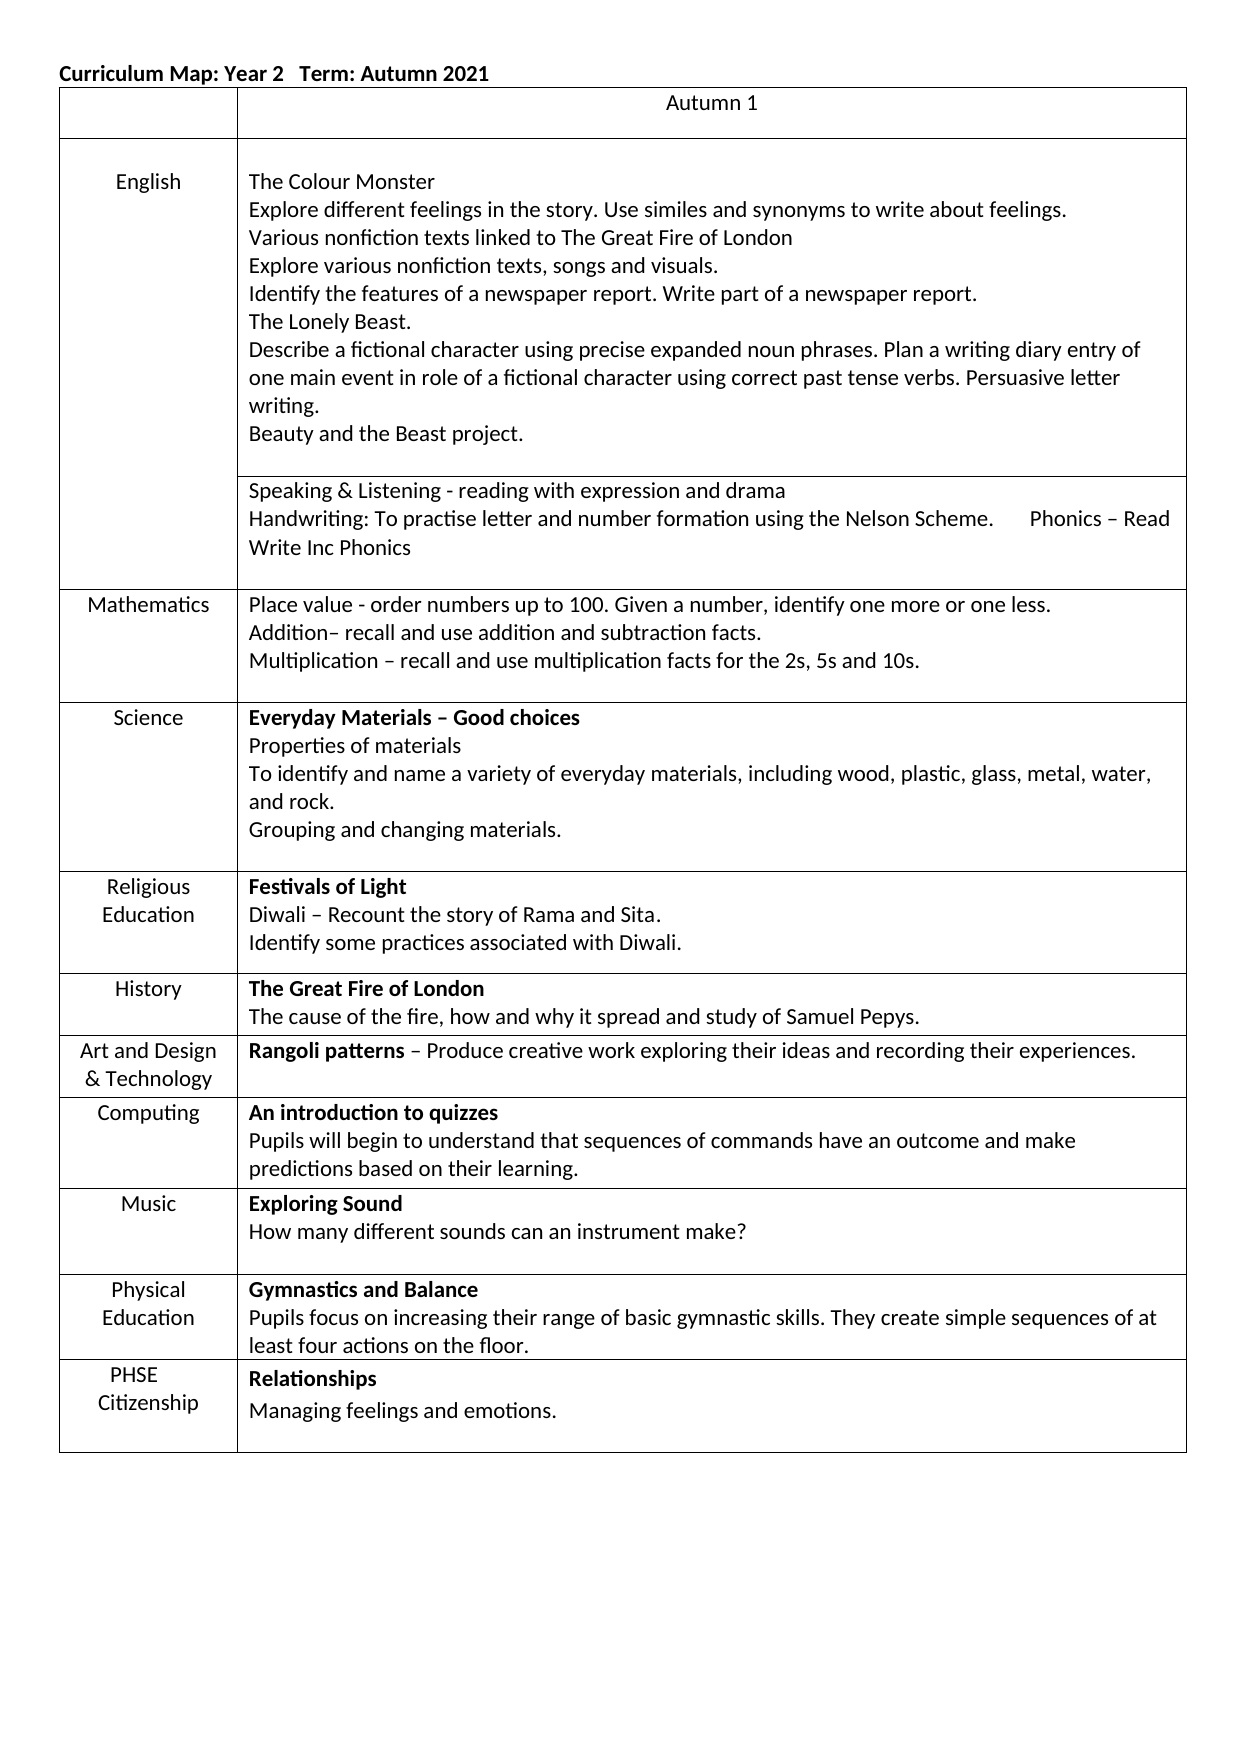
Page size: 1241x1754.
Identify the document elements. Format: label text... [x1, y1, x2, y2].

table_cell Everyday Materials – Good choices Properties of materials To identify and name a variety of everyday materials, including wood, plastic, glass, metal, water, and rock. Grouping and changing materials. [238, 703, 1186, 871]
table_cell Exploring Sound How many different sounds can an instrument make? [238, 1189, 1186, 1274]
table_header Autumn 1 [238, 88, 1186, 138]
table_cell Music [60, 1189, 237, 1274]
table_cell An introduction to quizzes Pupils will begin to understand that sequences of commands have an outcome and make predictions based on their learning. [238, 1098, 1186, 1188]
table_cell Festivals of Light Diwali – Recount the story of Rama and Sita. Identify some practices associated with Diwali. [238, 872, 1186, 973]
table_cell The Great Fire of London The cause of the fire, how and why it spread and study of Samuel Pepys. [238, 974, 1186, 1035]
table_cell Science [60, 703, 237, 871]
table_cell Gymnastics and Balance Pupils focus on increasing their range of basic gymnastic skills. They create simple sequences of at least four actions on the floor. [238, 1275, 1186, 1359]
table_header [60, 88, 237, 138]
table_cell Art and Design & Technology [60, 1036, 237, 1097]
table_cell The Colour Monster Explore different feelings in the story. Use similes and synonyms to write about feelings. Various nonfiction texts linked to The Great Fire of London Explore various nonfiction texts, songs and visuals. Identify the features of a newspaper report. Write part of a newspaper report. The Lonely Beast. Describe a fictional character using precise expanded noun phrases. Plan a writing diary entry of one main event in role of a fictional character using correct past tense verbs. Persuasive letter writing. Beauty and the Beast project. [238, 139, 1186, 476]
table_cell Speaking & Listening - reading with expression and drama Handwriting: To practise letter and number formation using the Nelson Scheme. Phonics – Read Write Inc Phonics [238, 477, 1186, 589]
table_cell Religious Education [60, 872, 237, 973]
table_cell History [60, 974, 237, 1035]
table_cell Relationships Managing feelings and emotions. [238, 1360, 1186, 1452]
table_cell Place value - order numbers up to 100. Given a number, identify one more or one less. Addition– recall and use addition and subtraction facts. Multiplication – recall and use multiplication facts for the 2s, 5s and 10s. [238, 590, 1186, 702]
table_cell Mathematics [60, 590, 237, 702]
table_cell Computing [60, 1098, 237, 1188]
table_cell Physical Education [60, 1275, 237, 1359]
table_cell PHSE Citizenship [60, 1360, 237, 1452]
table_cell English [60, 139, 237, 589]
text Curriculum Map: Year 2 Term: Autumn 2021 [59, 59, 1181, 87]
table_cell Rangoli patterns – Produce creative work exploring their ideas and recording their experiences. [238, 1036, 1186, 1097]
